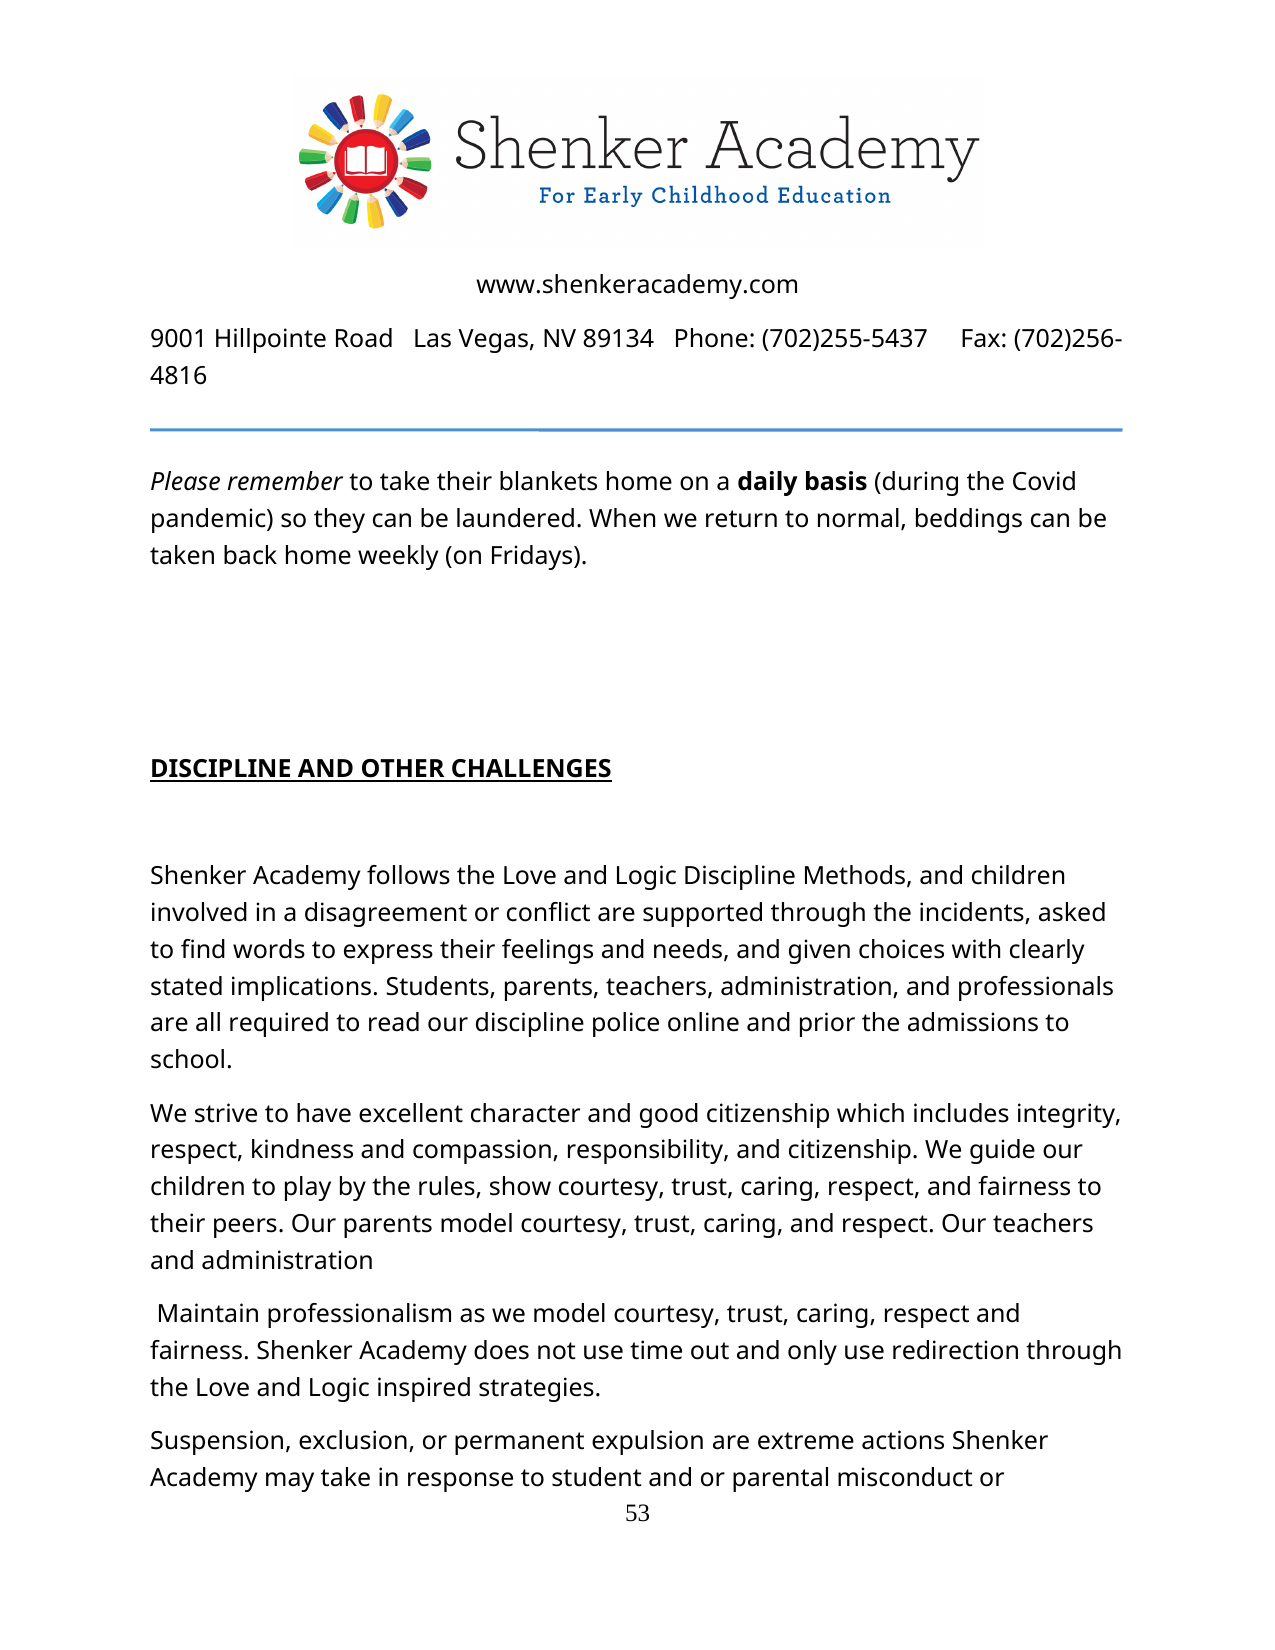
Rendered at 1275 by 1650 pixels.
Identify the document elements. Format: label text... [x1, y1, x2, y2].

text Maintain professionalism as we model courtesy, trust, caring, respect and fairness. Shenker Academy does not use time out and only use redirection through the Love and Logic inspired strategies. [150, 1296, 1125, 1403]
text Shenker Academy follows the Love and Logic Discipline Methods, and children involved in a disagreement or conflict are supported through the incidents, asked to find words to express their feelings and needs, and given choices with clearly stated implications. Students, parents, teachers, administration, and professionals are all required to read our discipline police online and prior the admissions to school. [150, 858, 1125, 1076]
text DISCIPLINE AND OTHER CHALLENGES [150, 751, 1125, 785]
text We strive to have excellent character and good citizenship which includes integrity, respect, kindness and compassion, responsibility, and citizenship. We guide our children to play by the rules, show courtesy, trust, caring, respect, and fairness to their peers. Our parents model courtesy, trust, caring, and respect. Our teachers and administration [150, 1095, 1125, 1276]
picture [291, 75, 984, 249]
text Please remember to take their blankets home on a daily basis (during the Covid pandemic) so they can be laundered. When we return to normal, beddings can be taken back home weekly (on Fridays). [150, 464, 1125, 571]
